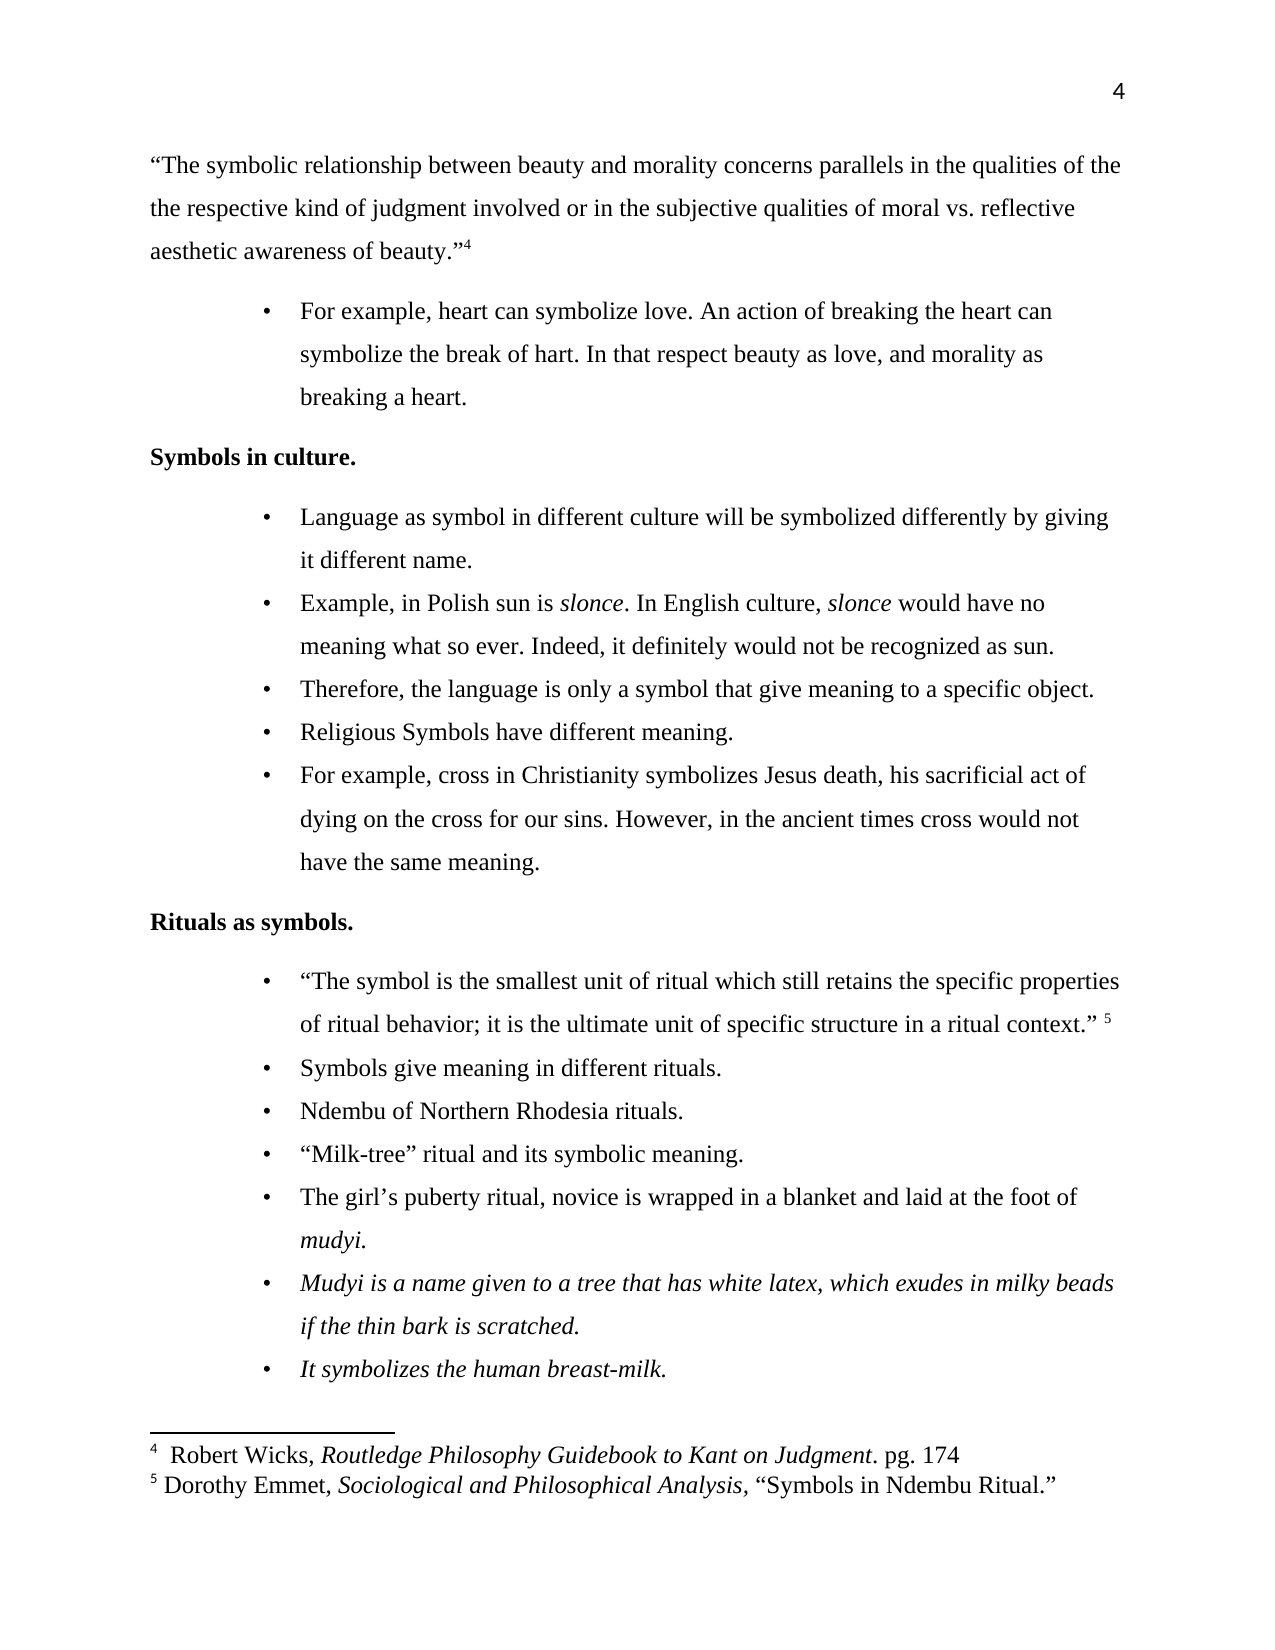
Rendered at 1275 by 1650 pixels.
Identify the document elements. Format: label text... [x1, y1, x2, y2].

list “Milk-tree” ritual and its symbolic meaning. [262, 1139, 1125, 1168]
list Symbols give meaning in different rituals. [262, 1053, 1125, 1081]
list For example, heart can symbolize love. An action of breaking the heart can symbolize the break of hart. In that respect beauty as love, and morality as breaking a heart. [262, 296, 1125, 411]
text Rituals as symbols. [150, 907, 1125, 935]
list Religious Symbols have different meaning. [262, 717, 1125, 746]
list Language as symbol in different culture will be symbolized differently by giving it different name. [262, 502, 1125, 574]
text “The symbolic relationship between beauty and morality concerns parallels in the qualities of the the respective kind of judgment involved or in the subjective qualities of moral vs. reflective aesthetic awareness of beauty.” [150, 150, 1125, 265]
list Mudyi is a name given to a tree that has white latex, which exudes in milky beads if the thin bark is scratched. [262, 1268, 1125, 1340]
list It symbolizes the human breast-milk. [262, 1354, 1125, 1383]
list The girl’s puberty ritual, novice is wrapped in a blanket and laid at the foot of mudyi. [262, 1182, 1125, 1254]
text Symbols in culture. [150, 442, 1125, 471]
list Example, in Polish sun is slonce. In English culture, slonce would have no meaning what so ever. Indeed, it definitely would not be recognized as sun. [262, 588, 1125, 660]
list “The symbol is the smallest unit of ritual which still retains the specific properties of ritual behavior; it is the ultimate unit of specific structure in a ritual context.” [262, 966, 1125, 1038]
list For example, cross in Christianity symbolizes Jesus death, his sacrificial act of dying on the cross for our sins. However, in the ancient times cross would not have the same meaning. [262, 761, 1125, 876]
list Therefore, the language is only a symbol that give meaning to a specific object. [262, 674, 1125, 703]
list Ndembu of Northern Rhodesia rituals. [262, 1096, 1125, 1124]
